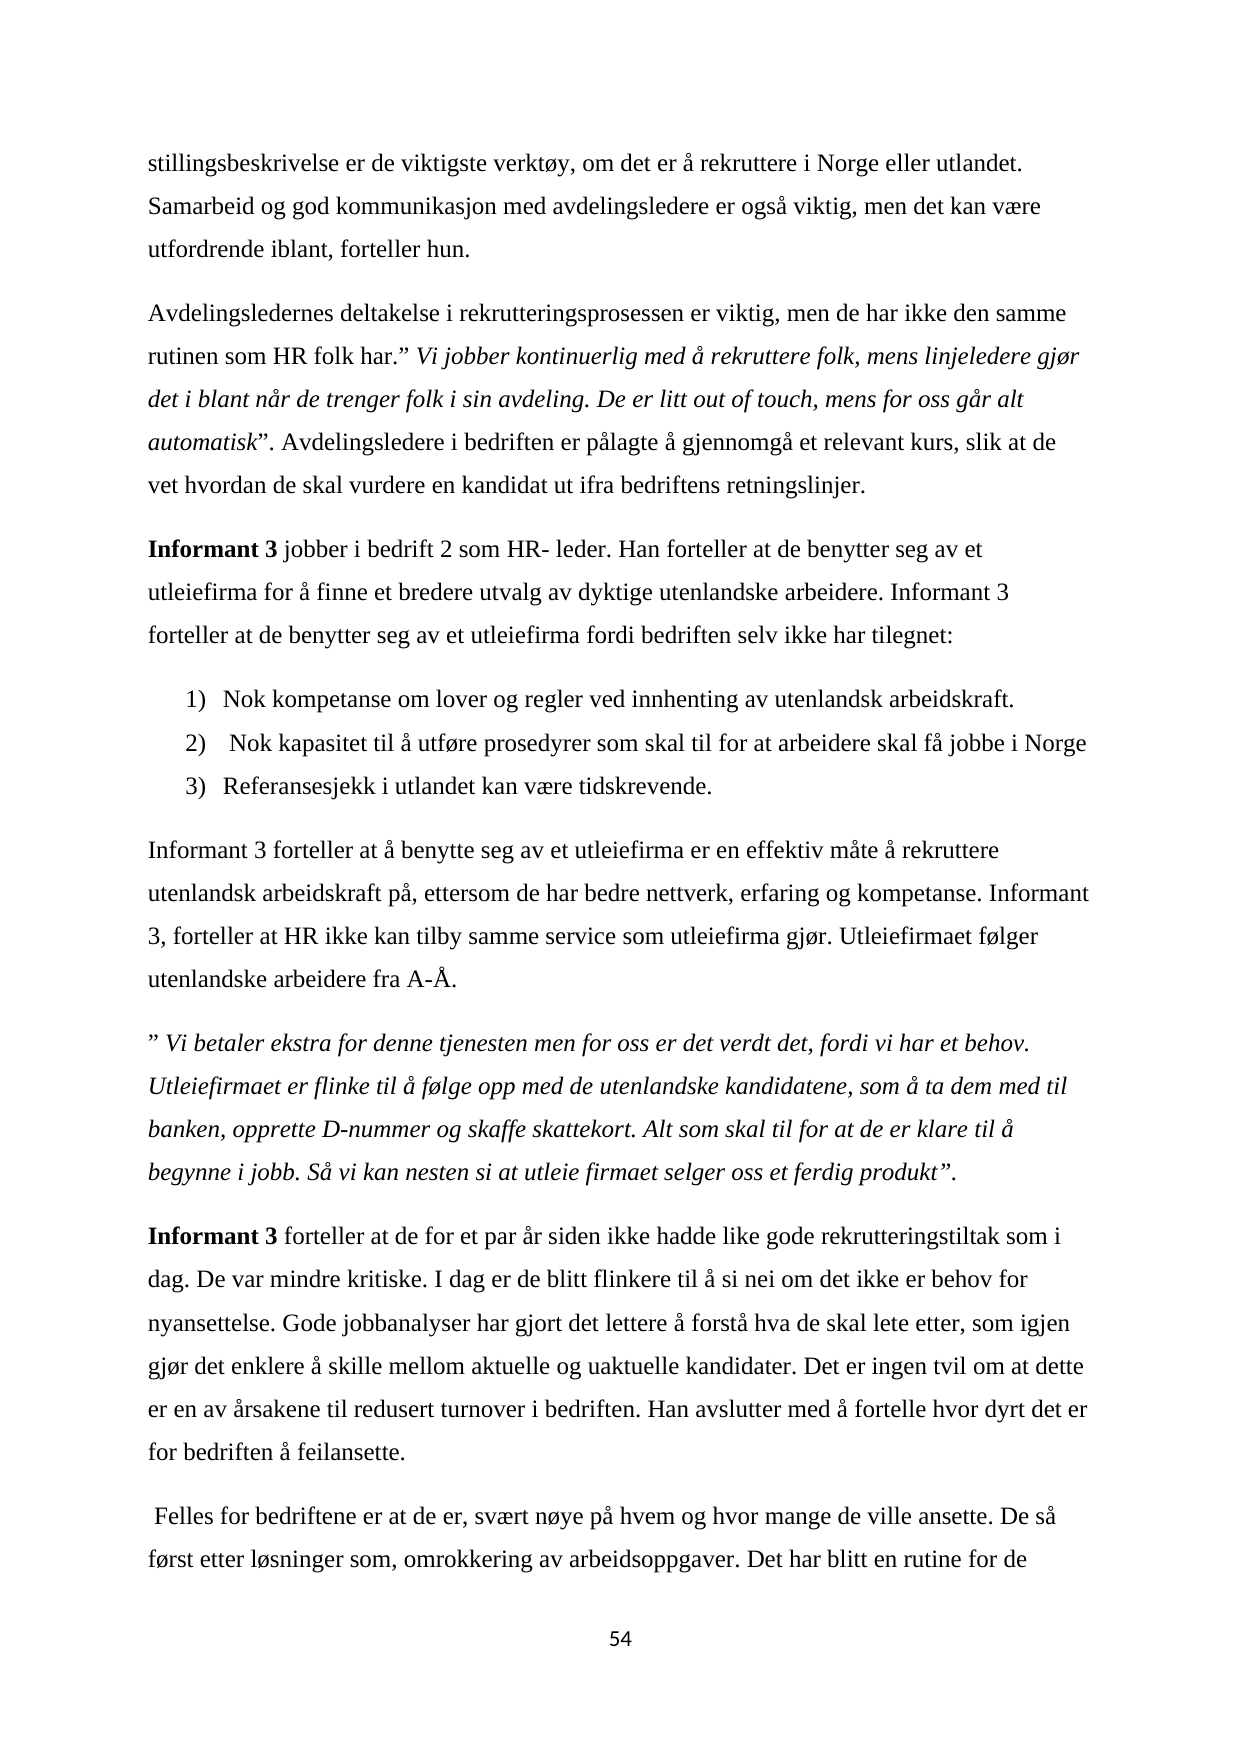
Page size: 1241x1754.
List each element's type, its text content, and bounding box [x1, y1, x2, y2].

text Informant 3 jobber i bedrift 2 som HR- leder. Han forteller at de benytter seg av et utleiefirma for å finne et bredere utvalg av dyktige utenlandske arbeidere. Informant 3 forteller at de benytter seg av et utleiefirma fordi bedriften selv ikke har tilegnet: [148, 534, 1093, 649]
text Avdelingsledernes deltakelse i rekrutteringsprosessen er viktig, men de har ikke den samme rutinen som HR folk har.” Vi jobber kontinuerlig med å rekruttere folk, mens linjeledere gjør det i blant når de trenger folk i sin avdeling. De er litt out of touch, mens for oss går alt automatisk”. Avdelingsledere i bedriften er pålagte å gjennomgå et relevant kurs, slik at de vet hvordan de skal vurdere en kandidat ut ifra bedriftens retningslinjer. [148, 298, 1093, 499]
list Nok kompetanse om lover og regler ved innhenting av utenlandsk arbeidskraft. [185, 684, 1093, 713]
list Referansesjekk i utlandet kan være tidskrevende. [185, 771, 1093, 799]
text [148, 1501, 1093, 1573]
text ” Vi betaler ekstra for denne tjenesten men for oss er det verdt det, fordi vi har et behov. Utleiefirmaet er flinke til å følge opp med de utenlandske kandidatene, som å ta dem med til banken, opprette D-nummer og skaffe skattekort. Alt som skal til for at de er klare til å begynne i jobb. Så vi kan nesten si at utleie firmaet selger oss et ferdig produkt”. [148, 1028, 1093, 1186]
text Informant 3 forteller at å benytte seg av et utleiefirma er en effektiv måte å rekruttere utenlandsk arbeidskraft på, ettersom de har bedre nettverk, erfaring og kompetanse. Informant 3, forteller at HR ikke kan tilby samme service som utleiefirma gjør. Utleiefirmaet følger utenlandske arbeidere fra A-Å. [148, 835, 1093, 993]
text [148, 148, 1093, 263]
list Nok kapasitet til å utføre prosedyrer som skal til for at arbeidere skal få jobbe i Norge [185, 728, 1093, 756]
text Informant 3 forteller at de for et par år siden ikke hadde like gode rekrutteringstiltak som i dag. De var mindre kritiske. I dag er de blitt flinkere til å si nei om det ikke er behov for nyansettelse. Gode jobbanalyser har gjort det lettere å forstå hva de skal lete etter, som igjen gjør det enklere å skille mellom aktuelle og uaktuelle kandidater. Det er ingen tvil om at dette er en av årsakene til redusert turnover i bedriften. Han avslutter med å fortelle hvor dyrt det er for bedriften å feilansette. [148, 1221, 1093, 1466]
